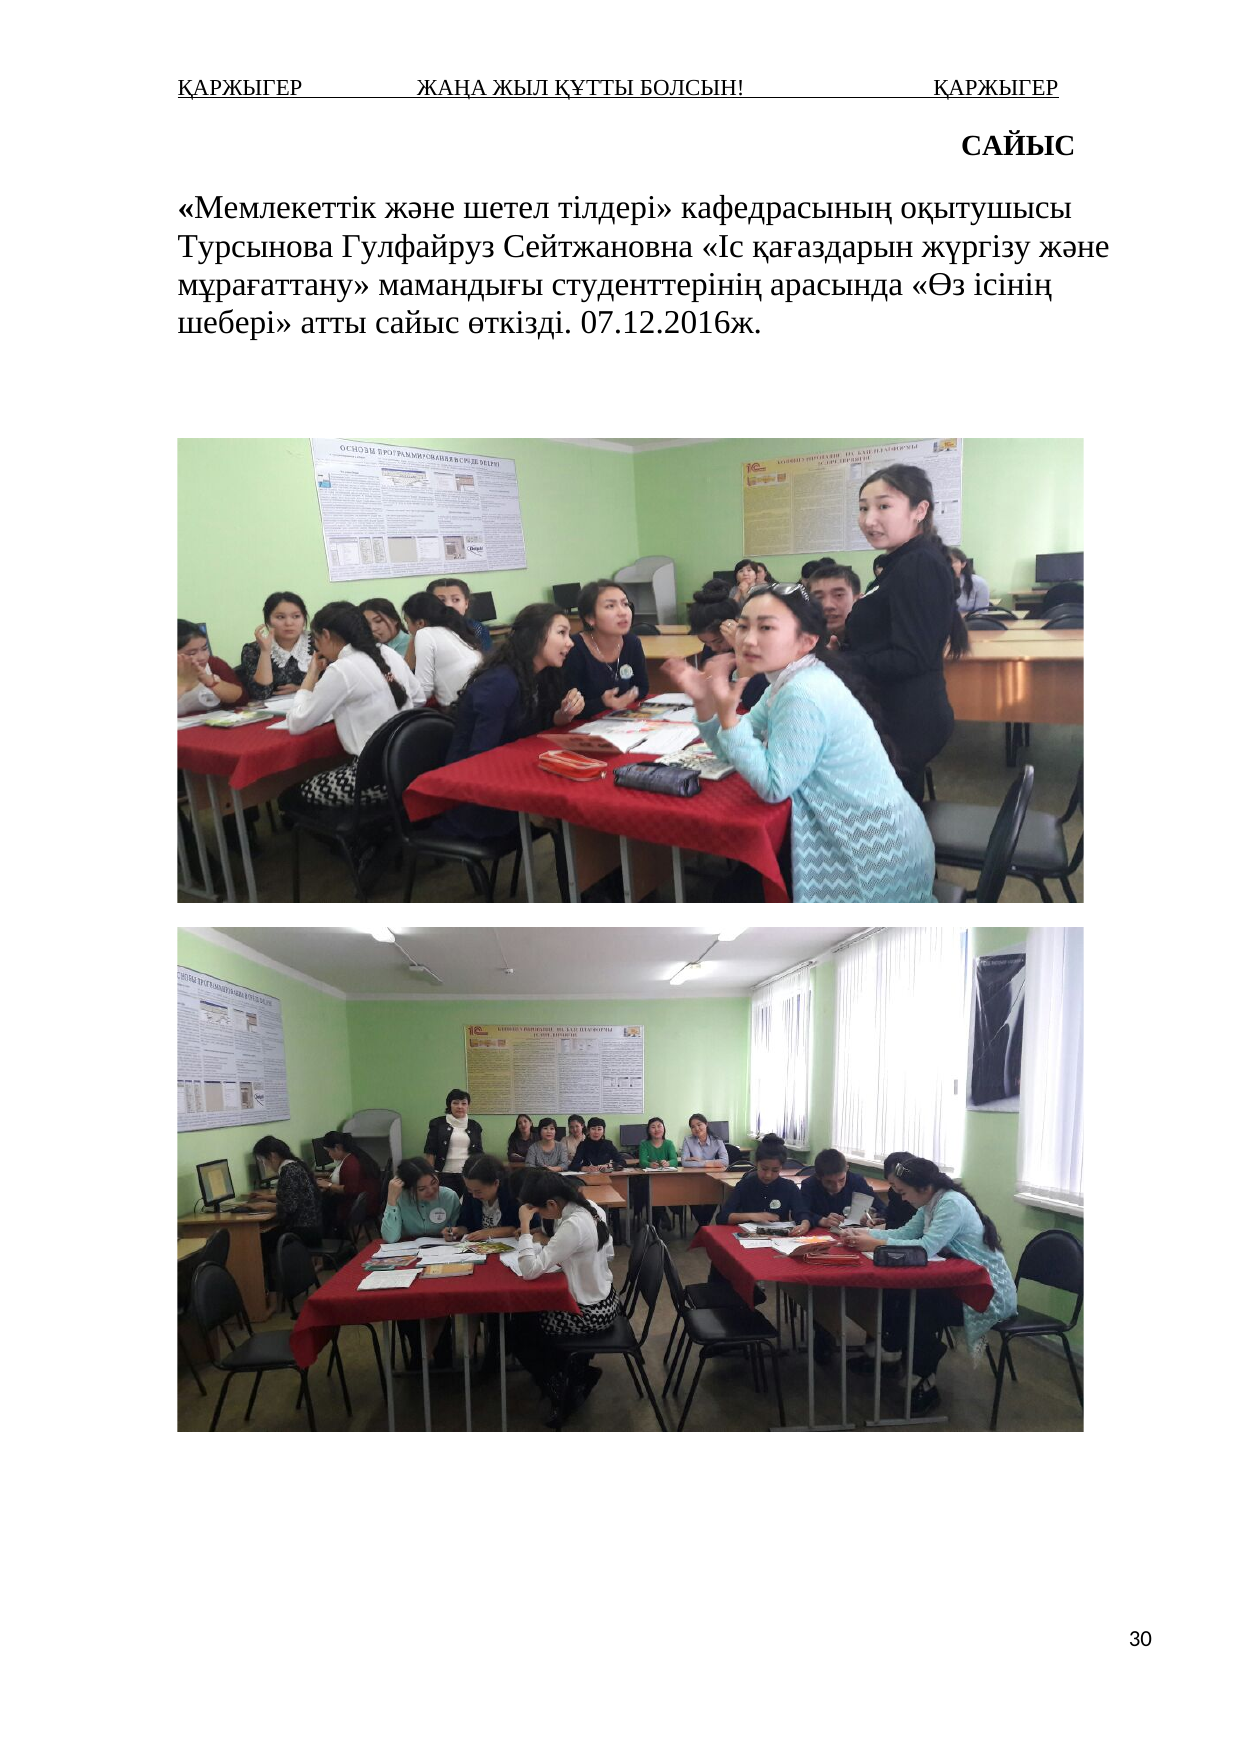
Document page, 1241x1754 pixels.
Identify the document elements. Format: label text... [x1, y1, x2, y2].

picture [177, 927, 1084, 1432]
picture [177, 438, 1084, 903]
text САЙЫС [177, 128, 1152, 162]
text «Мемлекеттік және шетел тілдері» кафедрасының оқытушысы Турсынова Гулфайруз Сейтжановна «Іс қағаздарын жүргізу және мұрағаттану» мамандығы студенттерінің арасында «Өз ісінің шебері» атты сайыс өткізді. 07.12.2016ж. [177, 187, 1152, 341]
